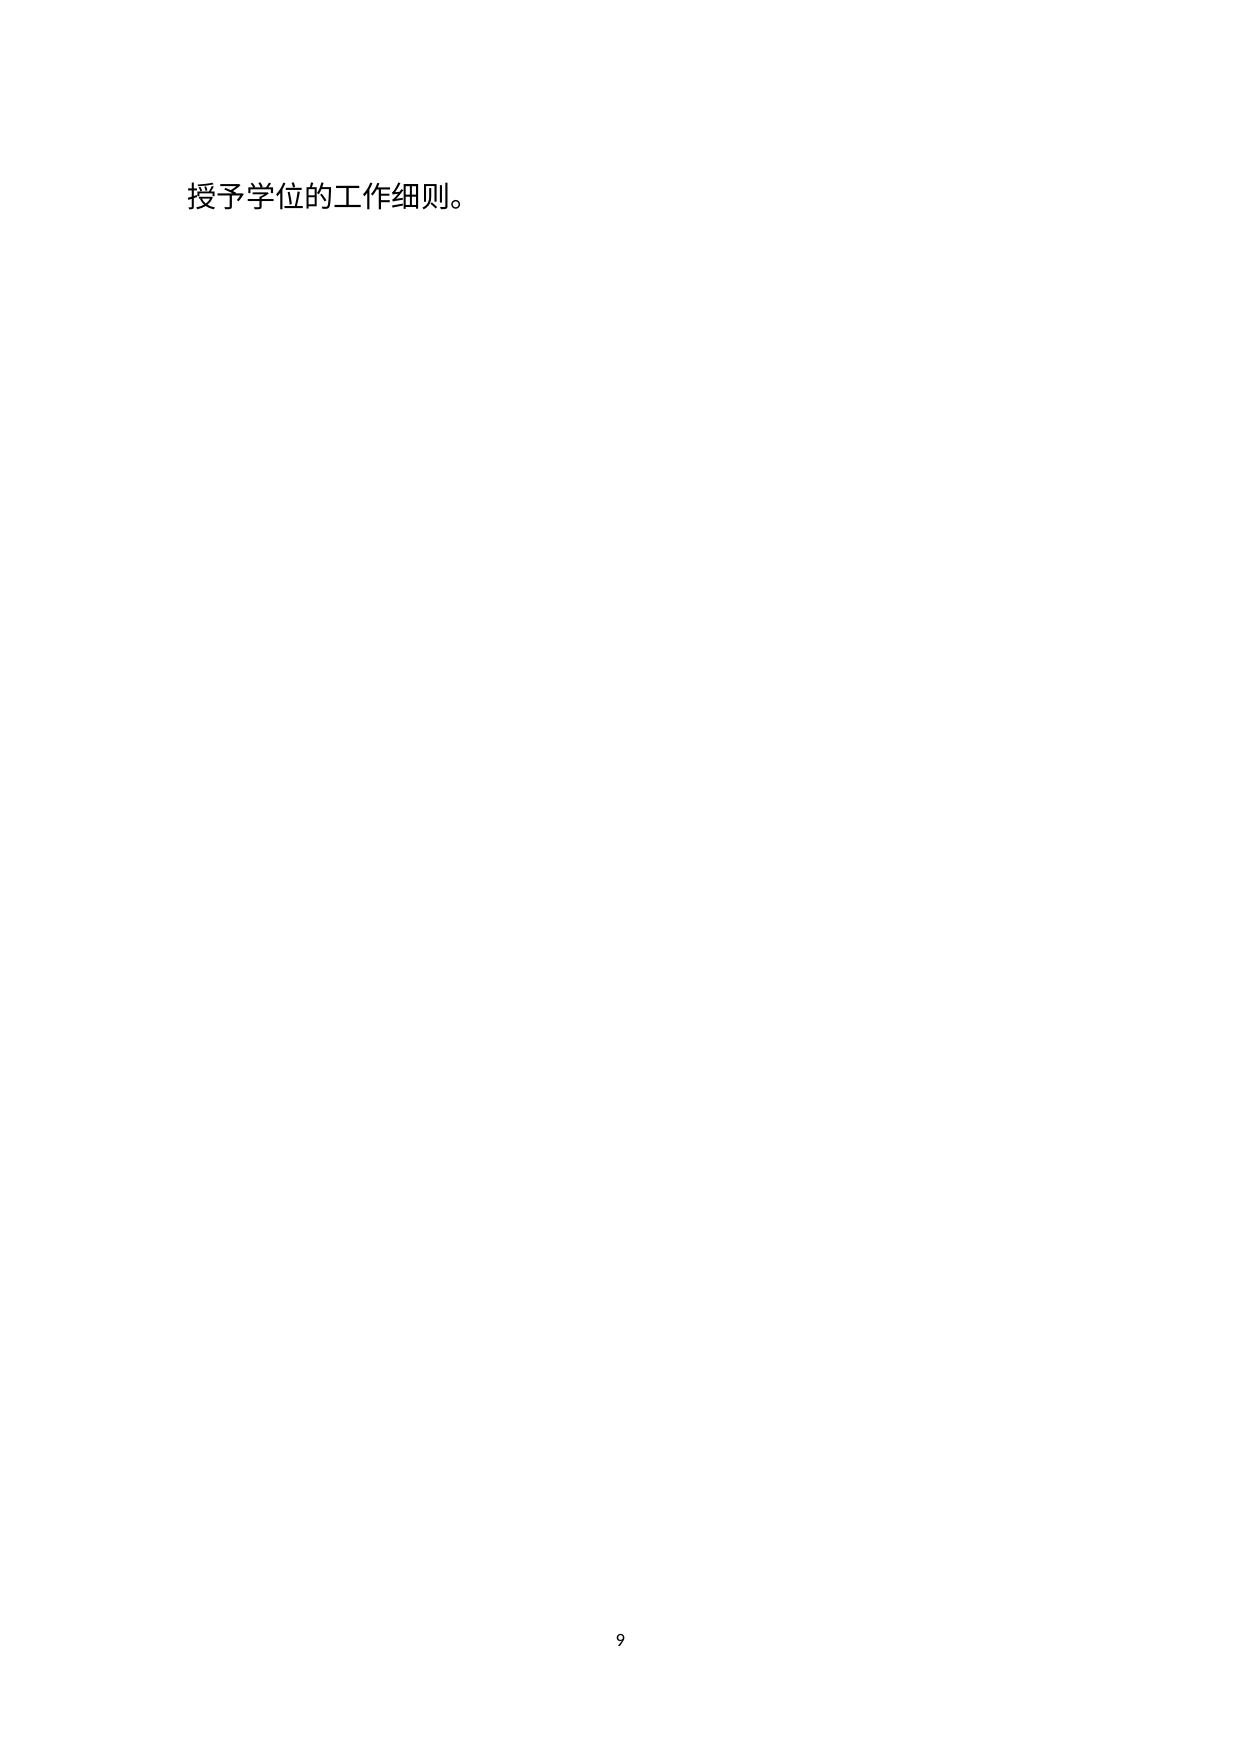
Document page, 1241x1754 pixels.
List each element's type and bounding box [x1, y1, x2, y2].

text [187, 162, 1053, 227]
